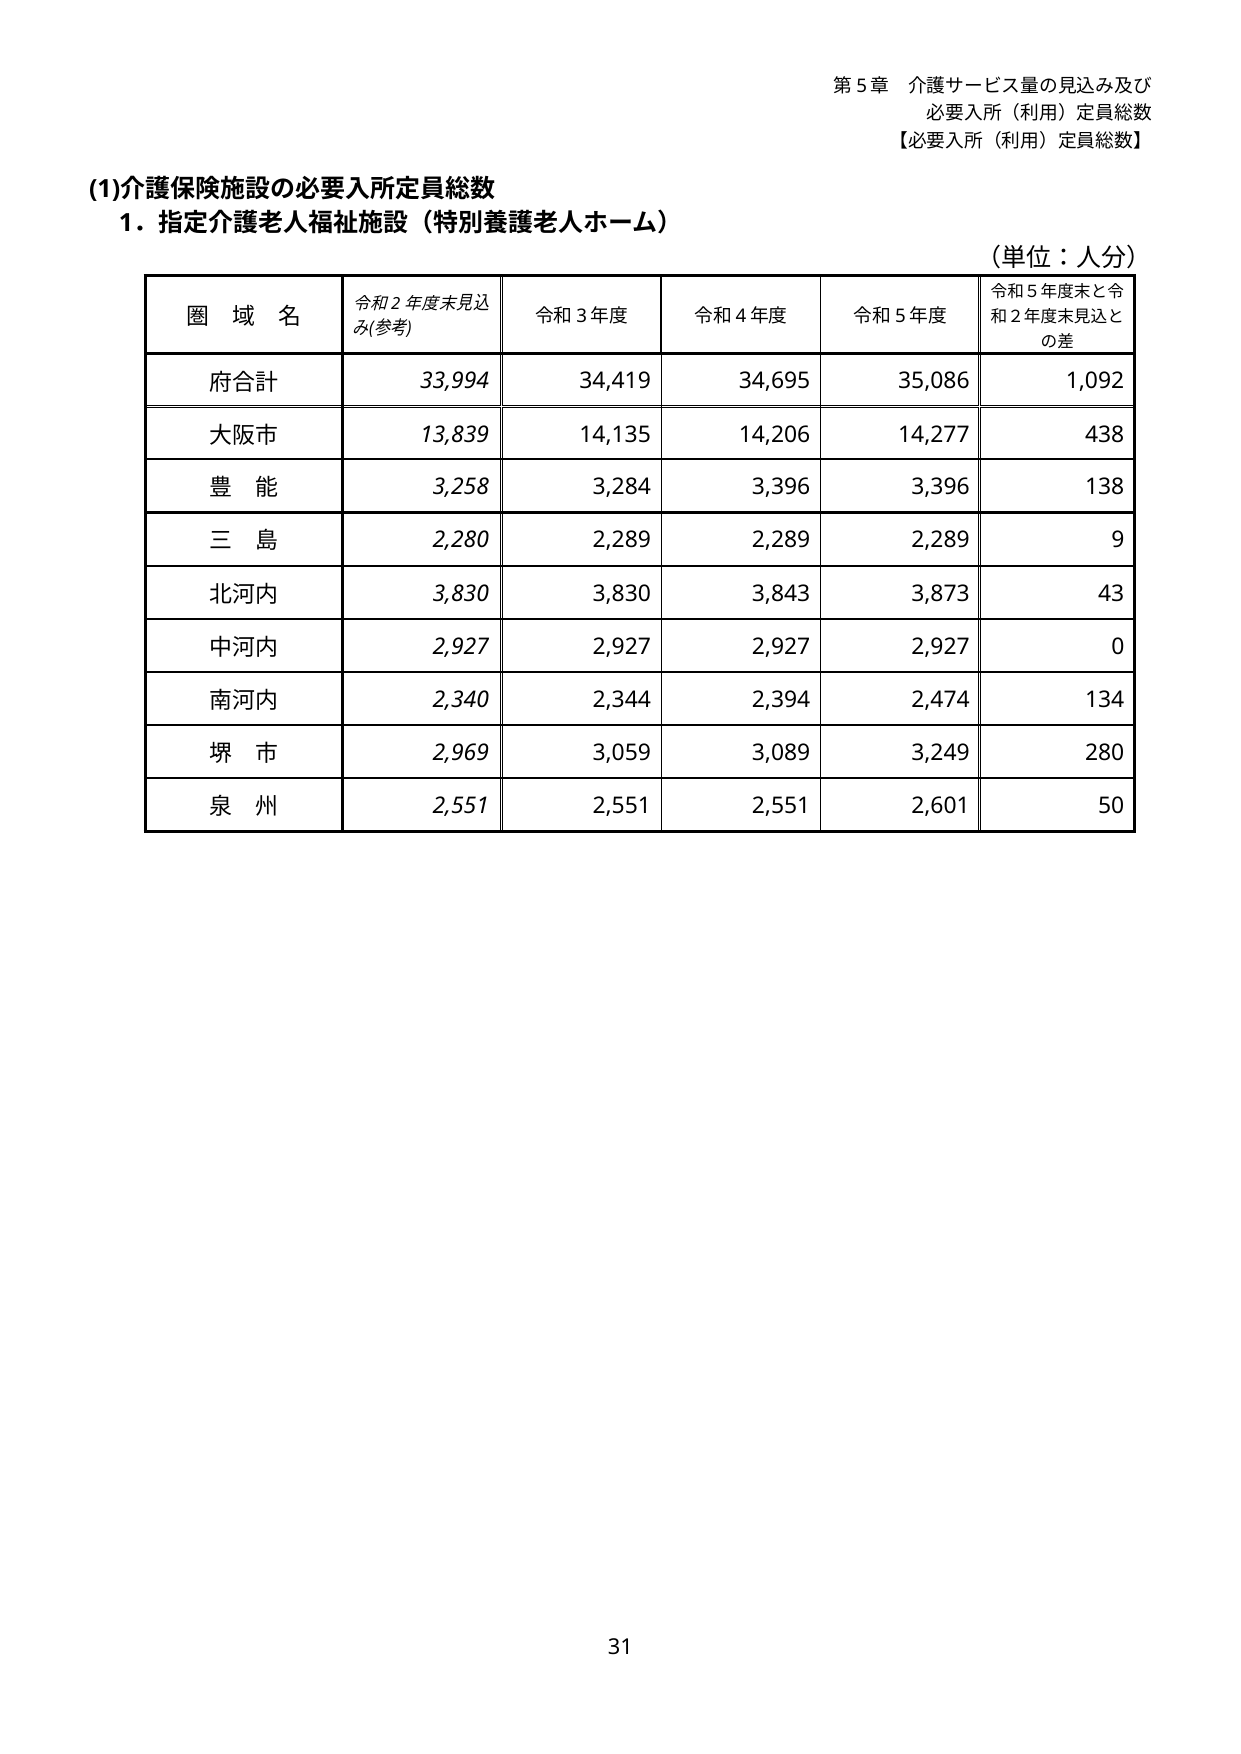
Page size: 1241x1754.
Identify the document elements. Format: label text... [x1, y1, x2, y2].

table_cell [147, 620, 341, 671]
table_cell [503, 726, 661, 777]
table_cell 豊 能 [147, 460, 341, 511]
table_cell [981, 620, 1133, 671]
table_cell 34,695 [662, 355, 820, 405]
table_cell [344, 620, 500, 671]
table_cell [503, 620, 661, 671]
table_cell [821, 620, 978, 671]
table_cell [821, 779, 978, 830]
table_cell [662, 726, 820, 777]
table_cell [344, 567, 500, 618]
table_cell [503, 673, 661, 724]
table_cell 14,206 [662, 408, 820, 458]
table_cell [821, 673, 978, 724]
table_cell 14,277 [821, 408, 978, 458]
table_cell 2,289 [821, 514, 978, 564]
table_cell 2,289 [662, 514, 820, 564]
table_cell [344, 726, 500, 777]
table_cell 34,419 [503, 355, 661, 405]
table_header 令和4年度 [662, 277, 820, 352]
table_cell 2,289 [503, 514, 661, 564]
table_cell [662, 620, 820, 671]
table_cell 33,994 [344, 355, 500, 405]
table_cell 府合計 [147, 355, 341, 405]
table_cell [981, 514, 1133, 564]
table_cell 3,396 [821, 460, 978, 511]
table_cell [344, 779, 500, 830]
table_cell 3,258 [344, 460, 500, 511]
table_cell 3,284 [503, 460, 661, 511]
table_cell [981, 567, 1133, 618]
table_cell 3,396 [662, 460, 820, 511]
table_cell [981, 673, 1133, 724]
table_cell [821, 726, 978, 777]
table_cell 438 [981, 408, 1133, 458]
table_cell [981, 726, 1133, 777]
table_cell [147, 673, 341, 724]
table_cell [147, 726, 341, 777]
table_cell 2,280 [344, 514, 500, 564]
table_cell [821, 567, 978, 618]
table_header 令和５年度末と令和２年度末見込との差 [981, 277, 1133, 352]
table_cell 三 島 [147, 514, 341, 564]
table_cell 35,086 [821, 355, 978, 405]
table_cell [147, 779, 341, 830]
text (1)介護保険施設の必要入所定員総数 [89, 171, 1151, 204]
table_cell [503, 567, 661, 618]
table_cell 大阪市 [147, 408, 341, 458]
table_header 圏 域 名 [147, 277, 341, 352]
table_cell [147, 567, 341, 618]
table_cell 1,092 [981, 355, 1133, 405]
table_header 令和3年度 [503, 277, 660, 352]
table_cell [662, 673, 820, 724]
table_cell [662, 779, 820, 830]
table_header 令和2年度末見込み(参考) [344, 277, 500, 352]
table_cell 13,839 [344, 408, 500, 458]
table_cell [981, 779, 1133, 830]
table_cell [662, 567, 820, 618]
table_cell 14,135 [503, 408, 661, 458]
table_header 令和5年度 [821, 277, 978, 352]
text 1．指定介護老人福祉施設（特別養護老人ホーム） [89, 204, 1151, 238]
text （単位：人分） [89, 238, 1151, 274]
table_cell 138 [981, 460, 1133, 511]
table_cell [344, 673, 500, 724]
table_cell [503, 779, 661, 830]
